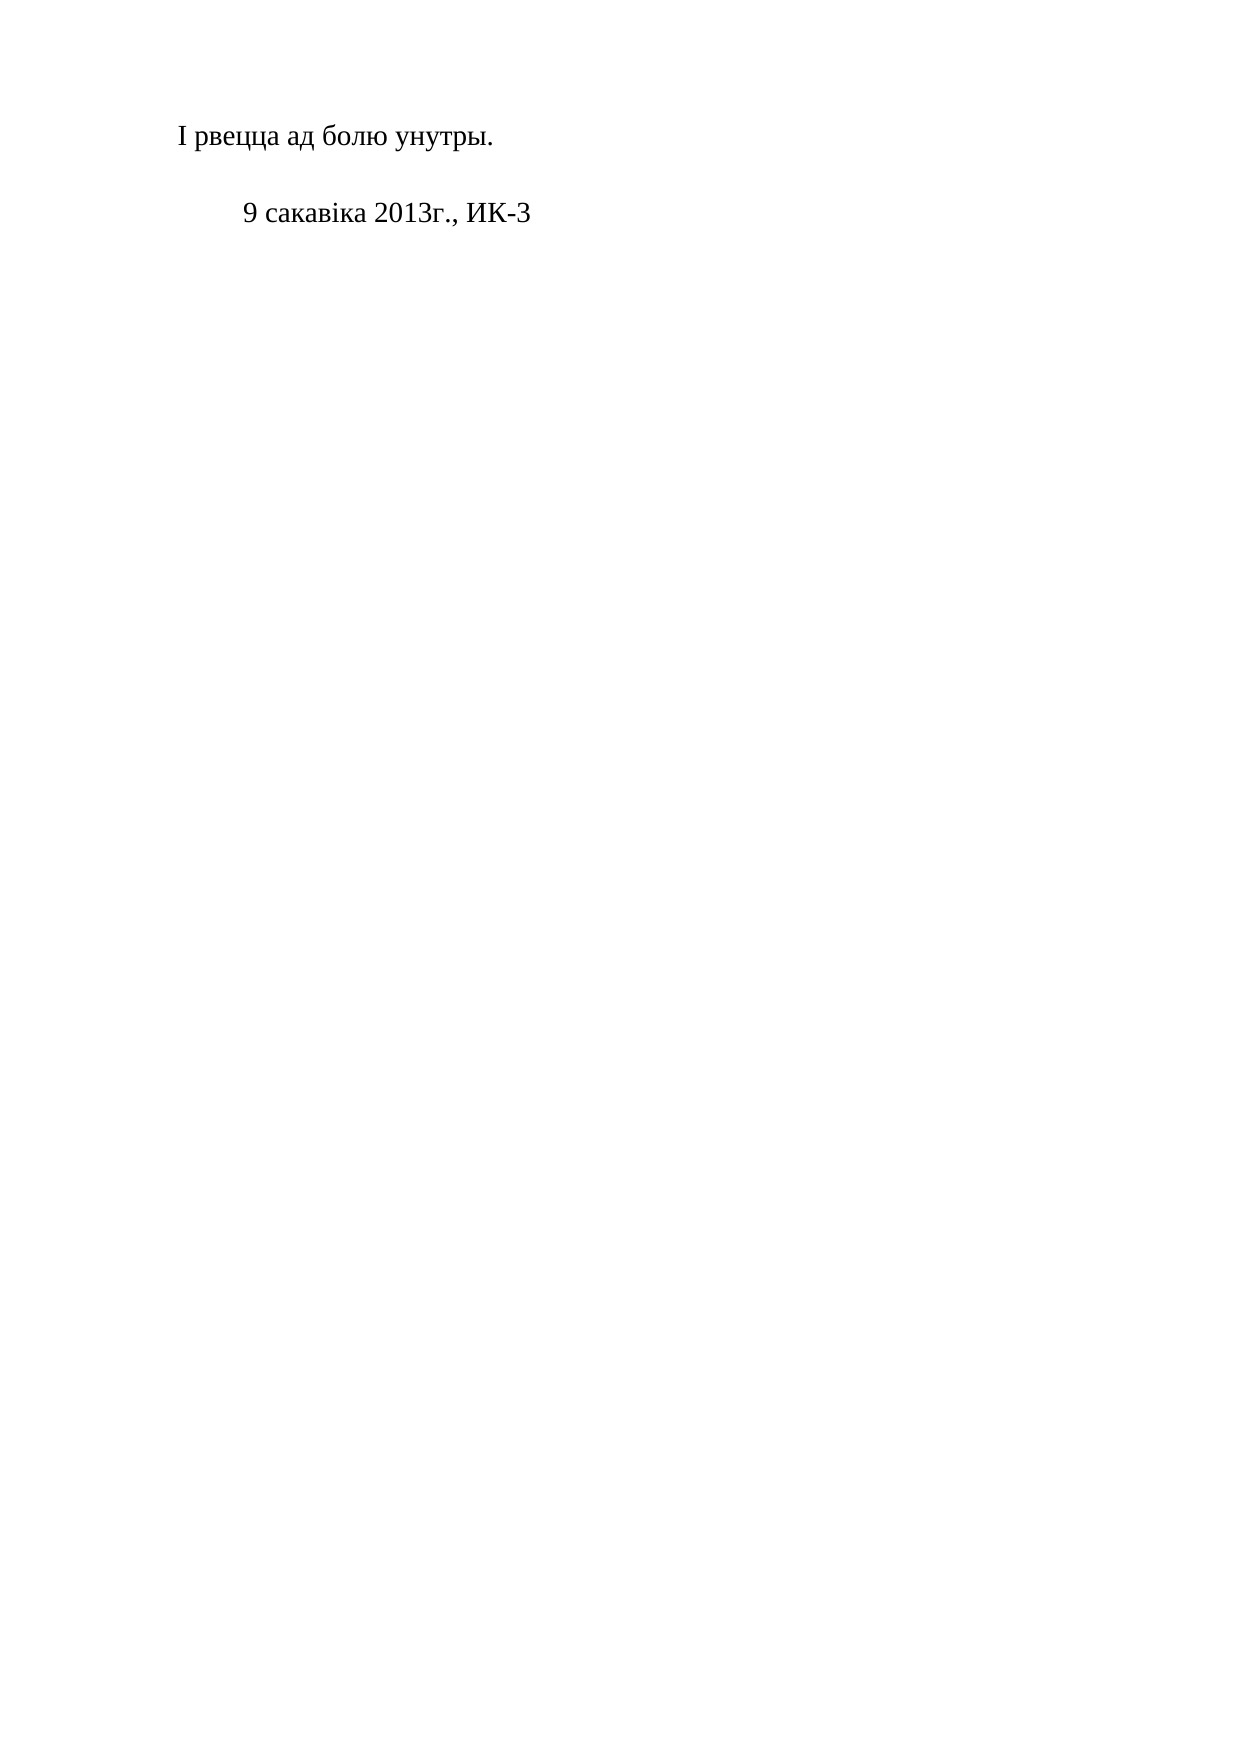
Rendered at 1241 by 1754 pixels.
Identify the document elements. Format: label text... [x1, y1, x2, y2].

text 9 сакавiка 2013г., ИК-3 [177, 195, 1152, 229]
text I рвецца ад болю унутры. [177, 118, 1152, 152]
